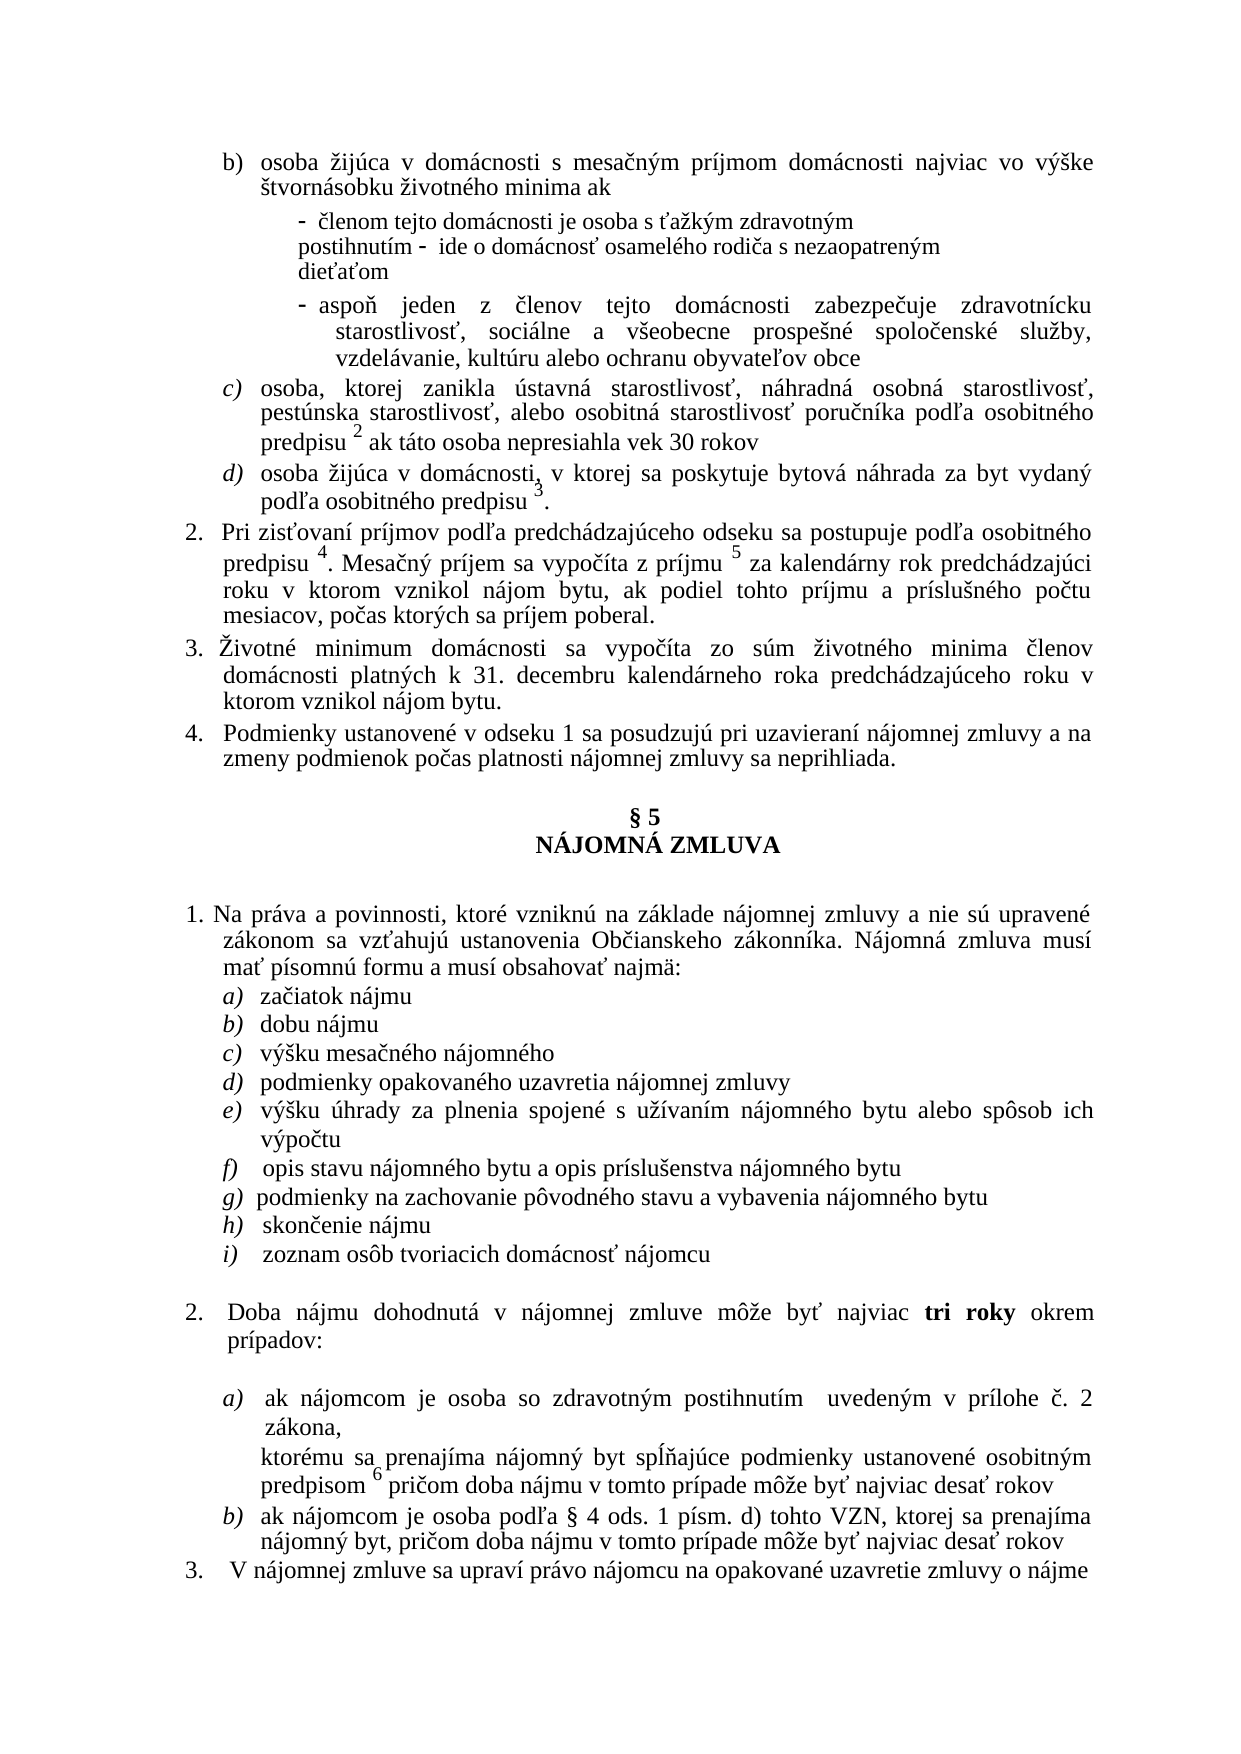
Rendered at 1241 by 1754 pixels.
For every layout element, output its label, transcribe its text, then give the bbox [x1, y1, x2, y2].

list osoba žijúca v domácnosti s mesačným príjmom domácnosti najviac vo výške štvornásobku životného minima ak [222, 150, 1094, 201]
list skončenie nájmu [222, 1211, 1094, 1239]
list podmienky na zachovanie pôvodného stavu a vybavenia nájomného bytu [222, 1182, 1094, 1211]
list začiatok nájmu [222, 981, 1094, 1009]
list V nájomnej zmluve sa upraví právo nájomcu na opakované uzavretie zmluvy o nájme [185, 1555, 1094, 1584]
list výšku mesačného nájomného [222, 1038, 1094, 1067]
list výšku úhrady za plnenia spojené s užívaním nájomného bytu alebo spôsob ich výpočtu [222, 1096, 1094, 1153]
list ak nájomcom je osoba so zdravotným postihnutím uvedeným v prílohe č. 2 zákona, [222, 1383, 1094, 1441]
list dobu nájmu [222, 1009, 1094, 1038]
text aspoň jeden z členov tejto domácnosti zabezpečuje zdravotnícku starostlivosť, sociálne a všeobecne prospešné spoločenské služby, vzdelávanie, kultúru alebo ochranu obyvateľov obce [298, 293, 1092, 371]
text ktorému sa prenajíma nájomný byt spĺňajúce podmienky ustanovené osobitným predpisom 6 pričom doba nájmu v tomto prípade môže byť najviac desať rokov [260, 1447, 1092, 1500]
text NÁJOMNÁ ZMLUVA [535, 830, 1094, 859]
text členom tejto domácnosti je osoba s ťažkým zdravotným postihnutím ide o domácnosť osamelého rodiča s nezaopatreným dieťaťom [298, 209, 965, 285]
list opis stavu nájomného bytu a opis príslušenstva nájomného bytu [222, 1153, 1094, 1182]
list Doba nájmu dohodnutá v nájomnej zmluve môže byť najviac tri roky okrem prípadov: [185, 1297, 1094, 1354]
list 5 [629, 802, 1094, 830]
list Životné minimum domácnosti sa vypočíta zo súm životného minima členov domácnosti platných k 31. decembru kalendárneho roka predchádzajúceho roku v ktorom vznikol nájom bytu. [185, 636, 1094, 715]
text 1. Na práva a povinnosti, ktoré vzniknú na základe nájomnej zmluvy a nie sú upravené zákonom sa vzťahujú ustanovenia Občianskeho zákonníka. Nájomná zmluva musí mať písomnú formu a musí obsahovať najmä: [185, 902, 1092, 981]
list podmienky opakovaného uzavretia nájomnej zmluvy [222, 1067, 1094, 1096]
list osoba žijúca v domácnosti, v ktorej sa poskytuje bytová náhrada za byt vydaný podľa osobitného predpisu 3. [222, 464, 1092, 517]
list osoba, ktorej zanikla ústavná starostlivosť, náhradná osobná starostlivosť, pestúnska starostlivosť, alebo osobitná starostlivosť poručníka podľa osobitného predpisu 2 ak táto osoba nepresiahla vek 30 rokov [222, 378, 1094, 457]
list ak nájomcom je osoba podľa § 4 ods. 1 písm. d) tohto VZN, ktorej sa prenajíma nájomný byt, pričom doba nájmu v tomto prípade môže byť najviac desať rokov [222, 1504, 1092, 1555]
list zoznam osôb tvoriacich domácnosť nájomcu [222, 1239, 1094, 1268]
list Pri zisťovaní príjmov podľa predchádzajúceho odseku sa postupuje podľa osobitného predpisu 4. Mesačný príjem sa vypočíta z príjmu 5 za kalendárny rok predchádzajúci roku v ktorom vznikol nájom bytu, ak podiel tohto príjmu a príslušného počtu mesiacov, počas ktorých sa príjem poberal. [185, 521, 1092, 629]
list Podmienky ustanovené v odseku 1 sa posudzujú pri uzavieraní nájomnej zmluvy a na zmeny podmienok počas platnosti nájomnej zmluvy sa neprihliada. [185, 721, 1092, 772]
